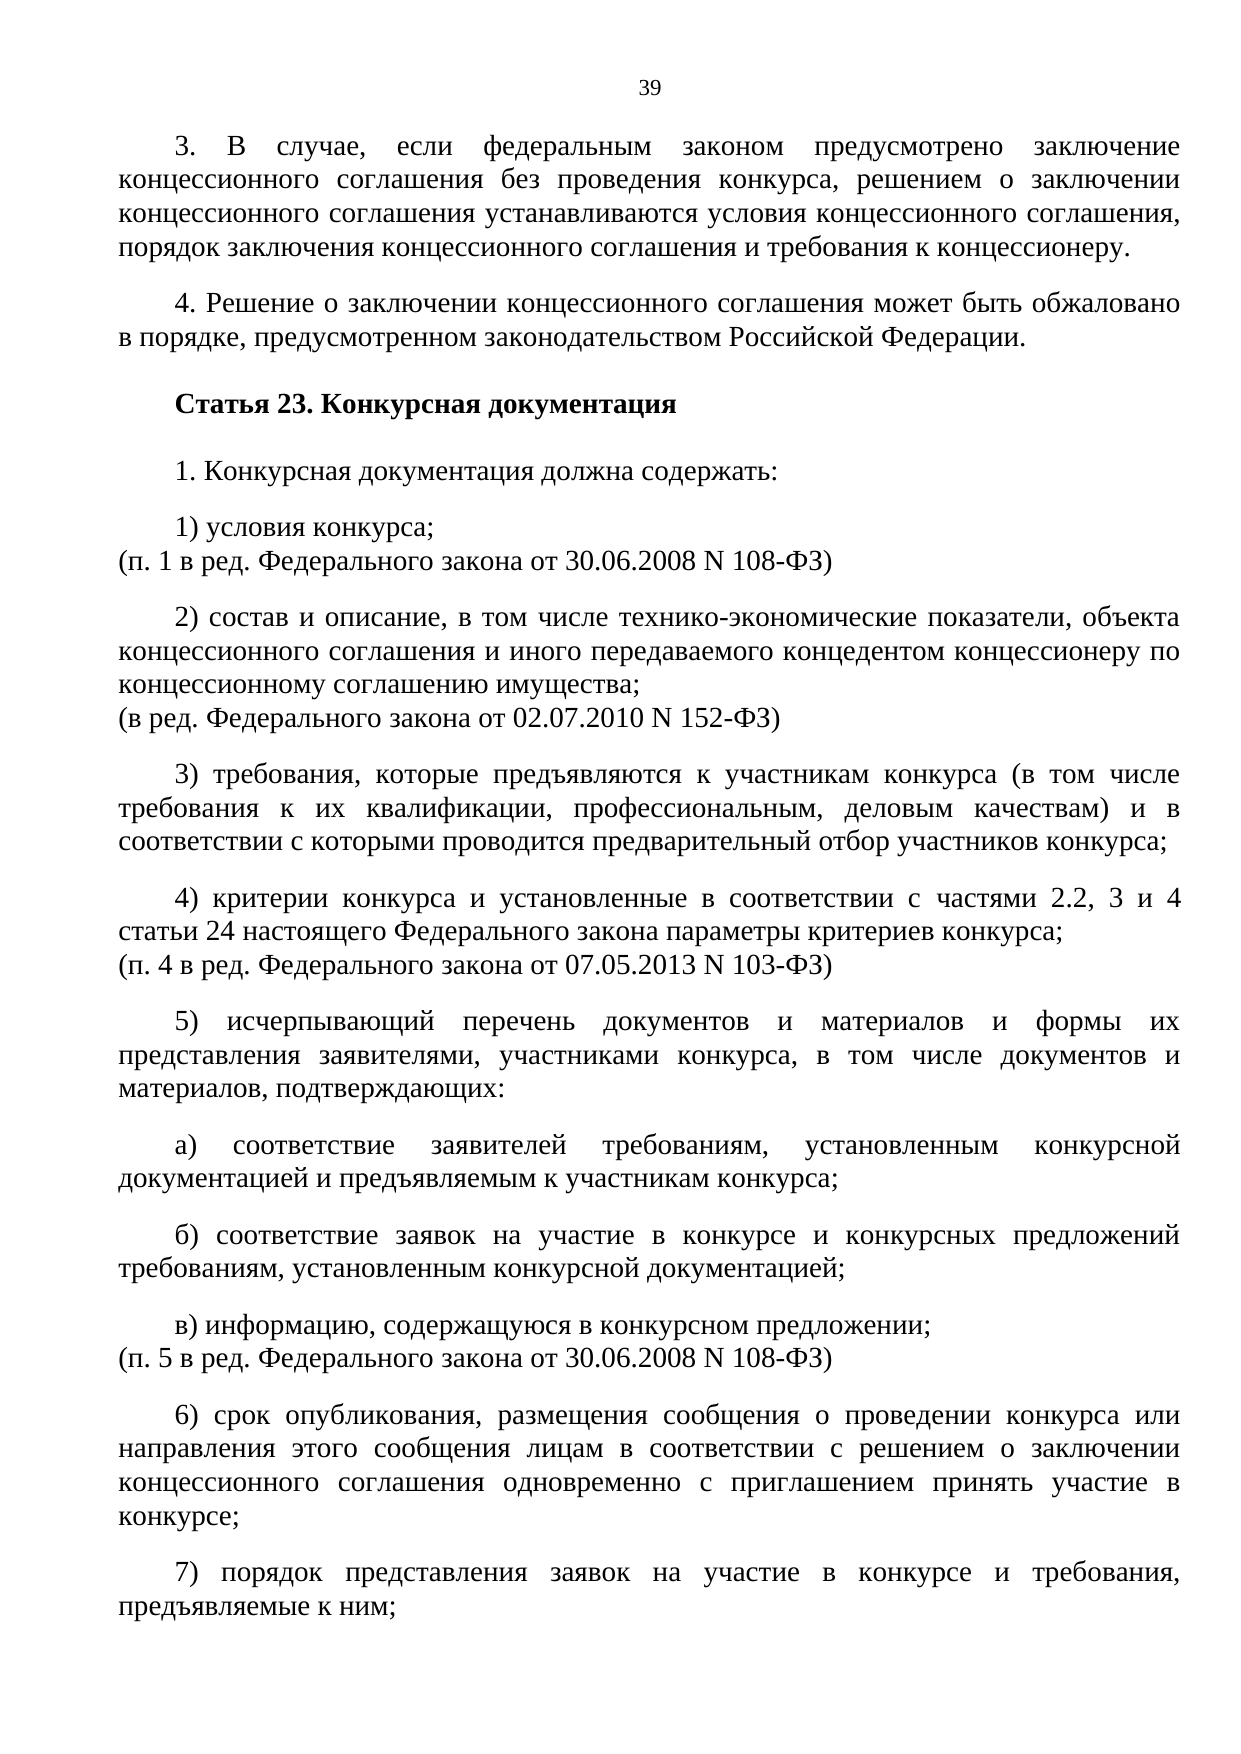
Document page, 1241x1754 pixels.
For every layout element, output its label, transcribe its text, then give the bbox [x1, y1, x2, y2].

text 4. Решение о заключении концессионного соглашения может быть обжаловано в порядке, предусмотренном законодательством Российской Федерации. [118, 285, 1181, 352]
text (п. 5 в ред. Федерального закона от 30.06.2008 N 108-ФЗ) [118, 1341, 1181, 1374]
text (в ред. Федерального закона от 02.07.2010 N 152-ФЗ) [118, 700, 1181, 733]
text 3) требования, которые предъявляются к участникам конкурса (в том числе требования к их квалификации, профессиональным, деловым качествам) и в соответствии с которыми проводится предварительный отбор участников конкурса; [118, 756, 1181, 857]
text (п. 4 в ред. Федерального закона от 07.05.2013 N 103-ФЗ) [118, 947, 1181, 981]
text (п. 1 в ред. Федерального закона от 30.06.2008 N 108-ФЗ) [118, 543, 1181, 576]
text 1. Конкурсная документация должна содержать: [118, 453, 1181, 486]
text 2) состав и описание, в том числе технико-экономические показатели, объекта концессионного соглашения и иного передаваемого концедентом концессионеру по концессионному соглашению имущества; [118, 599, 1181, 700]
text 5) исчерпывающий перечень документов и материалов и формы их представления заявителями, участниками конкурса, в том числе документов и материалов, подтверждающих: [118, 1003, 1181, 1104]
text 1) условия конкурса; [118, 509, 1181, 543]
text 4) критерии конкурса и установленные в соответствии с частями 2.2, 3 и 4 статьи 24 настоящего Федерального закона параметры критериев конкурса; [118, 880, 1181, 947]
text 6) срок опубликования, размещения сообщения о проведении конкурса или направления этого сообщения лицам в соответствии с решением о заключении концессионного соглашения одновременно с приглашением принять участие в конкурсе; [118, 1397, 1181, 1531]
text б) соответствие заявок на участие в конкурсе и конкурсных предложений требованиям, установленным конкурсной документацией; [118, 1217, 1181, 1284]
text 3. В случае, если федеральным законом предусмотрено заключение концессионного соглашения без проведения конкурса, решением о заключении концессионного соглашения устанавливаются условия концессионного соглашения, порядок заключения концессионного соглашения и требования к концессионеру. [118, 128, 1181, 262]
title Статья 23. Конкурсная документация [118, 386, 1181, 419]
text а) соответствие заявителей требованиям, установленным конкурсной документацией и предъявляемым к участникам конкурса; [118, 1127, 1181, 1194]
text в) информацию, содержащуюся в конкурсном предложении; [118, 1307, 1181, 1341]
text 7) порядок представления заявок на участие в конкурсе и требования, предъявляемые к ним; [118, 1554, 1181, 1621]
